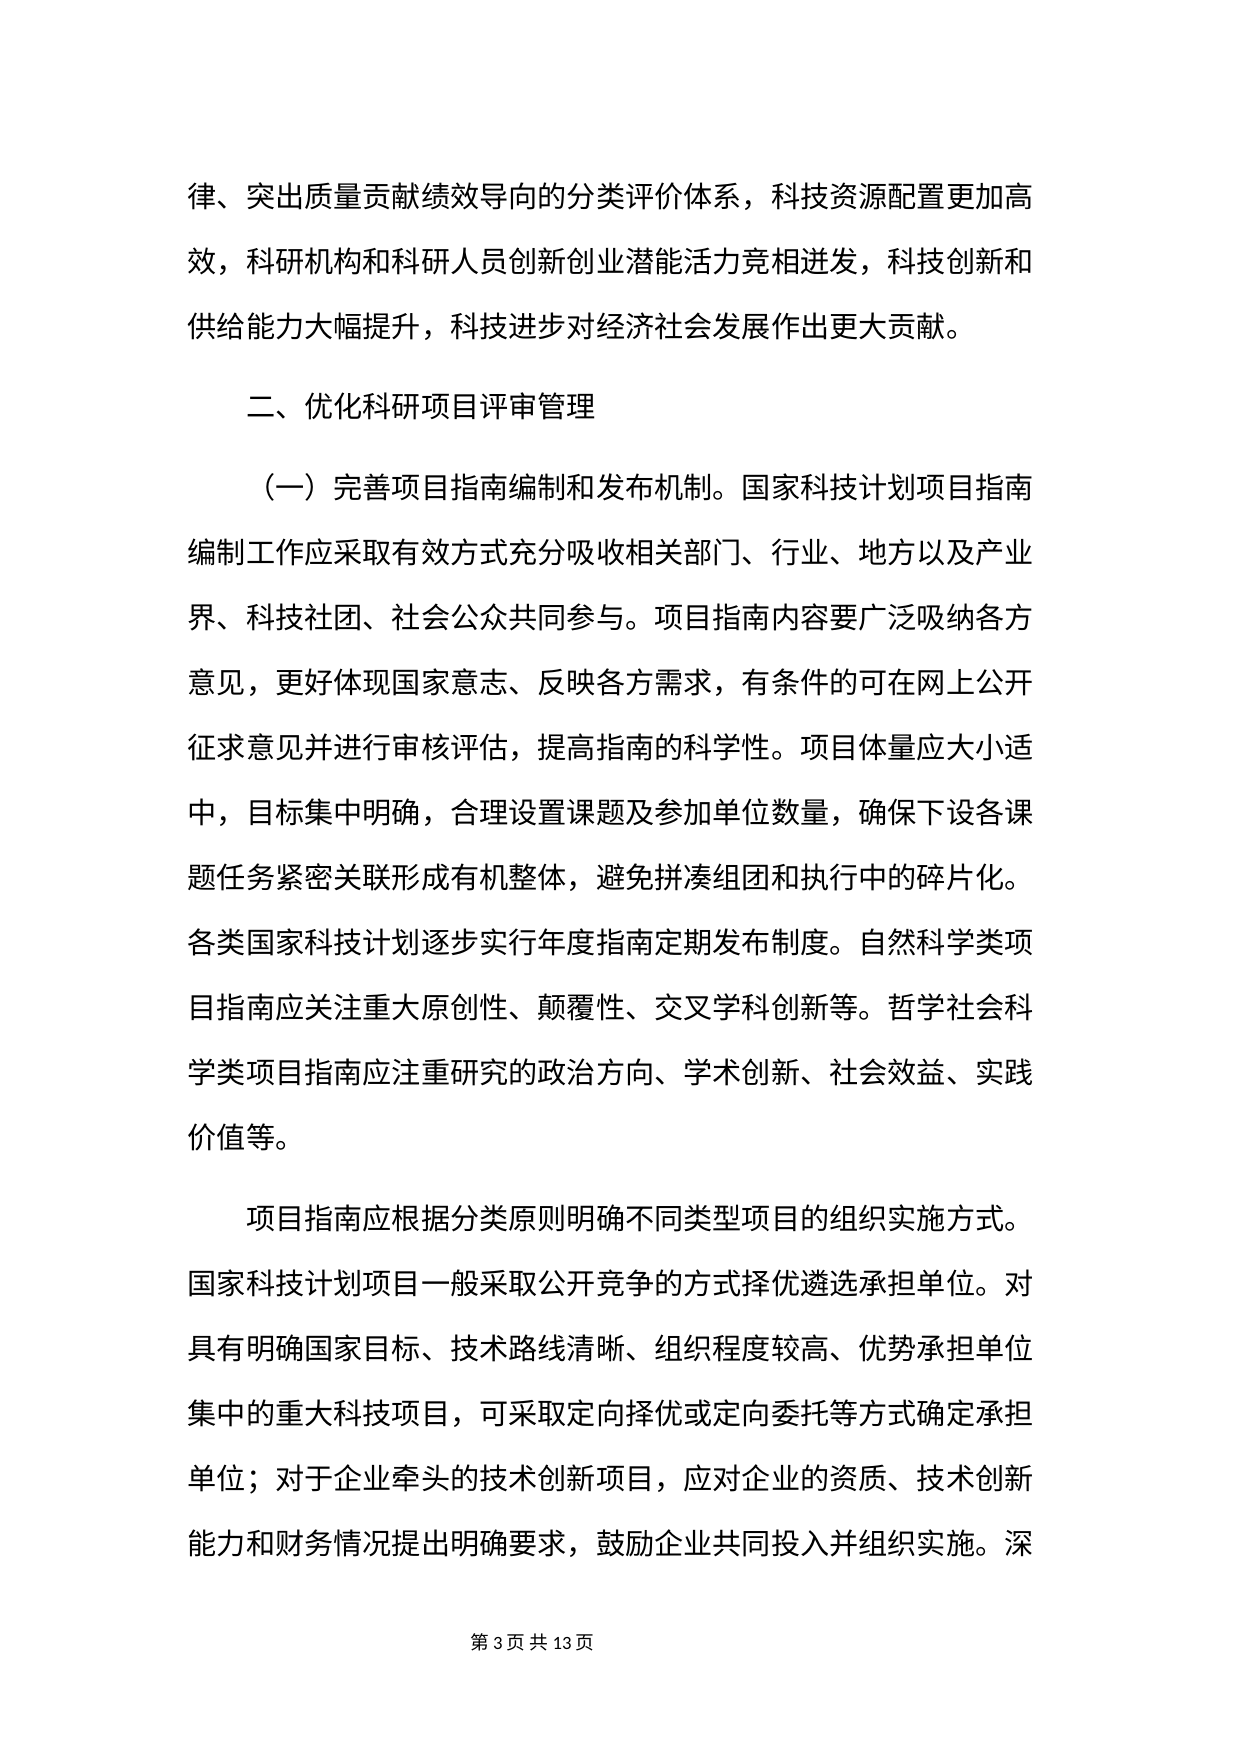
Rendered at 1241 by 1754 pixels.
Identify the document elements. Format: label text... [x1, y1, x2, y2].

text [187, 1184, 1053, 1574]
text （一）完善项目指南编制和发布机制。国家科技计划项目指南编制工作应采取有效方式充分吸收相关部门、行业、地方以及产业界、科技社团、社会公众共同参与。项目指南内容要广泛吸纳各方意见，更好体现国家意志、反映各方需求，有条件的可在网上公开征求意见并进行审核评估，提高指南的科学性。项目体量应大小适中，目标集中明确，合理设置课题及参加单位数量，确保下设各课题任务紧密关联形成有机整体，避免拼凑组团和执行中的碎片化。各类国家科技计划逐步实行年度指南定期发布制度。自然科学类项目指南应关注重大原创性、颠覆性、交叉学科创新等。哲学社会科学类项目指南应注重研究的政治方向、学术创新、社会效益、实践价值等。 [187, 453, 1053, 1168]
text 二、优化科研项目评审管理 [187, 373, 1053, 438]
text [187, 162, 1053, 357]
